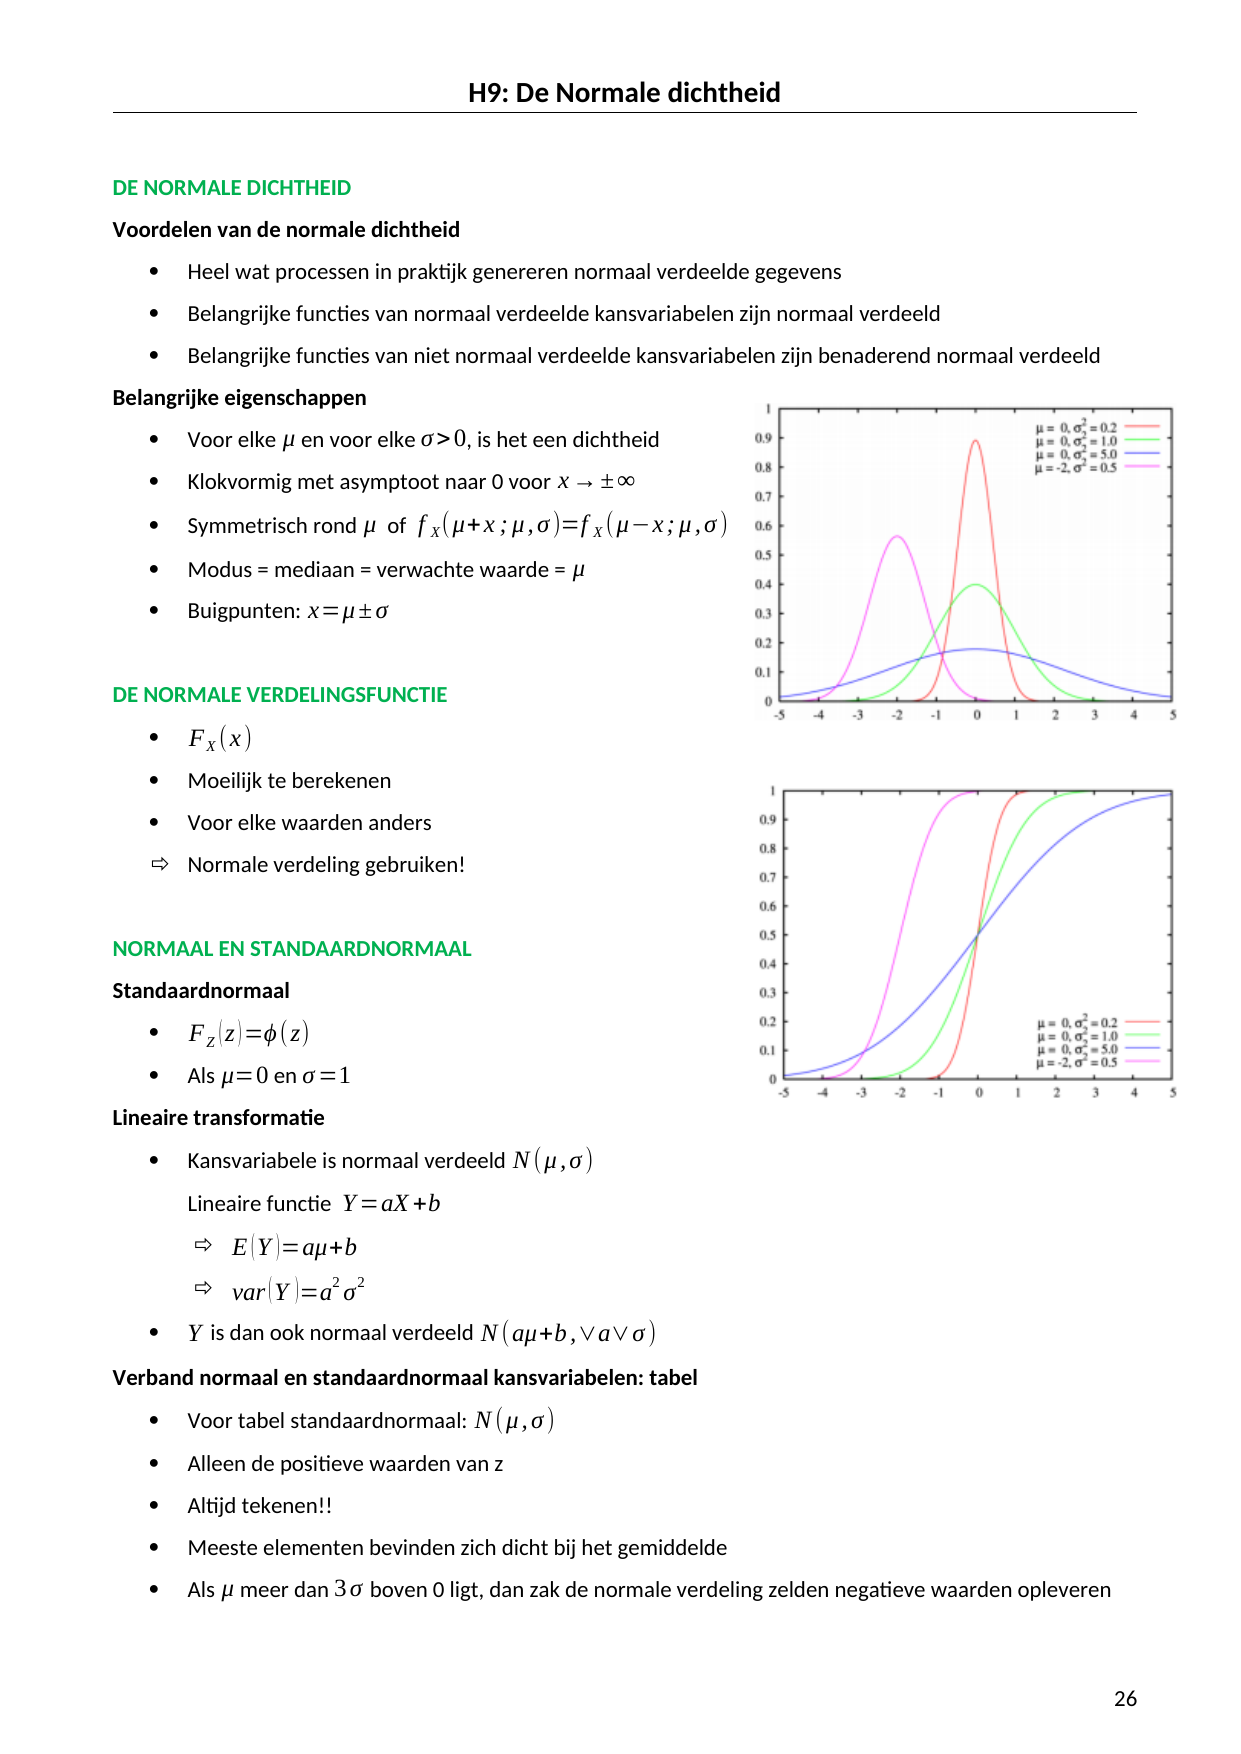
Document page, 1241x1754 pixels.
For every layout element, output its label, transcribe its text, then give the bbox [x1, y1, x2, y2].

list Altijd tekenen!! [150, 1491, 1137, 1519]
text DE NORMALE VERDELINGSFUNCTIE [112, 681, 1137, 709]
list Heel wat processen in praktijk genereren normaal verdeelde gegevens [150, 257, 1137, 285]
list Symmetrisch rond of [150, 509, 1137, 541]
text Voordelen van de normale dichtheid [112, 215, 1137, 243]
text Standaardnormaal [112, 976, 1137, 1004]
list Klokvormig met asymptoot naar 0 voor [150, 467, 1137, 495]
text NORMAAL EN STANDAARDNORMAAL [112, 934, 1137, 962]
list Moeilijk te berekenen [150, 766, 1137, 794]
list Alleen de positieve waarden van z [150, 1449, 1137, 1477]
list Buigpunten: [150, 597, 1137, 625]
text Verband normaal en standaardnormaal kansvariabelen: tabel [112, 1363, 1137, 1391]
list Als en [150, 1061, 1137, 1089]
text H9: De Normale dichtheid [112, 74, 1137, 113]
list Belangrijke functies van normaal verdeelde kansvariabelen zijn normaal verdeeld [150, 299, 1137, 327]
picture [731, 365, 1200, 1136]
list Kansvariabele is normaal verdeeld [150, 1145, 1137, 1175]
text Lineaire transformatie [112, 1103, 1137, 1131]
list Normale verdeling gebruiken! [150, 850, 1137, 878]
list Voor elke waarden anders [150, 808, 1137, 836]
list Modus = mediaan = verwachte waarde = [150, 555, 1137, 583]
list is dan ook normaal verdeeld [150, 1317, 1137, 1349]
list Voor elke en voor elke , is het een dichtheid [150, 425, 1137, 453]
list Lineaire functie [187, 1189, 1137, 1217]
list Meeste elementen bevinden zich dicht bij het gemiddelde [150, 1533, 1137, 1561]
list Als meer dan boven 0 ligt, dan zak de normale verdeling zelden negatieve waarden opleveren [150, 1575, 1137, 1603]
text Belangrijke eigenschappen [112, 383, 1137, 411]
list Voor tabel standaardnormaal: [150, 1405, 1137, 1435]
text DE NORMALE DICHTHEID [112, 173, 1137, 201]
list Belangrijke functies van niet normaal verdeelde kansvariabelen zijn benaderend normaal verdeeld [150, 341, 1137, 369]
